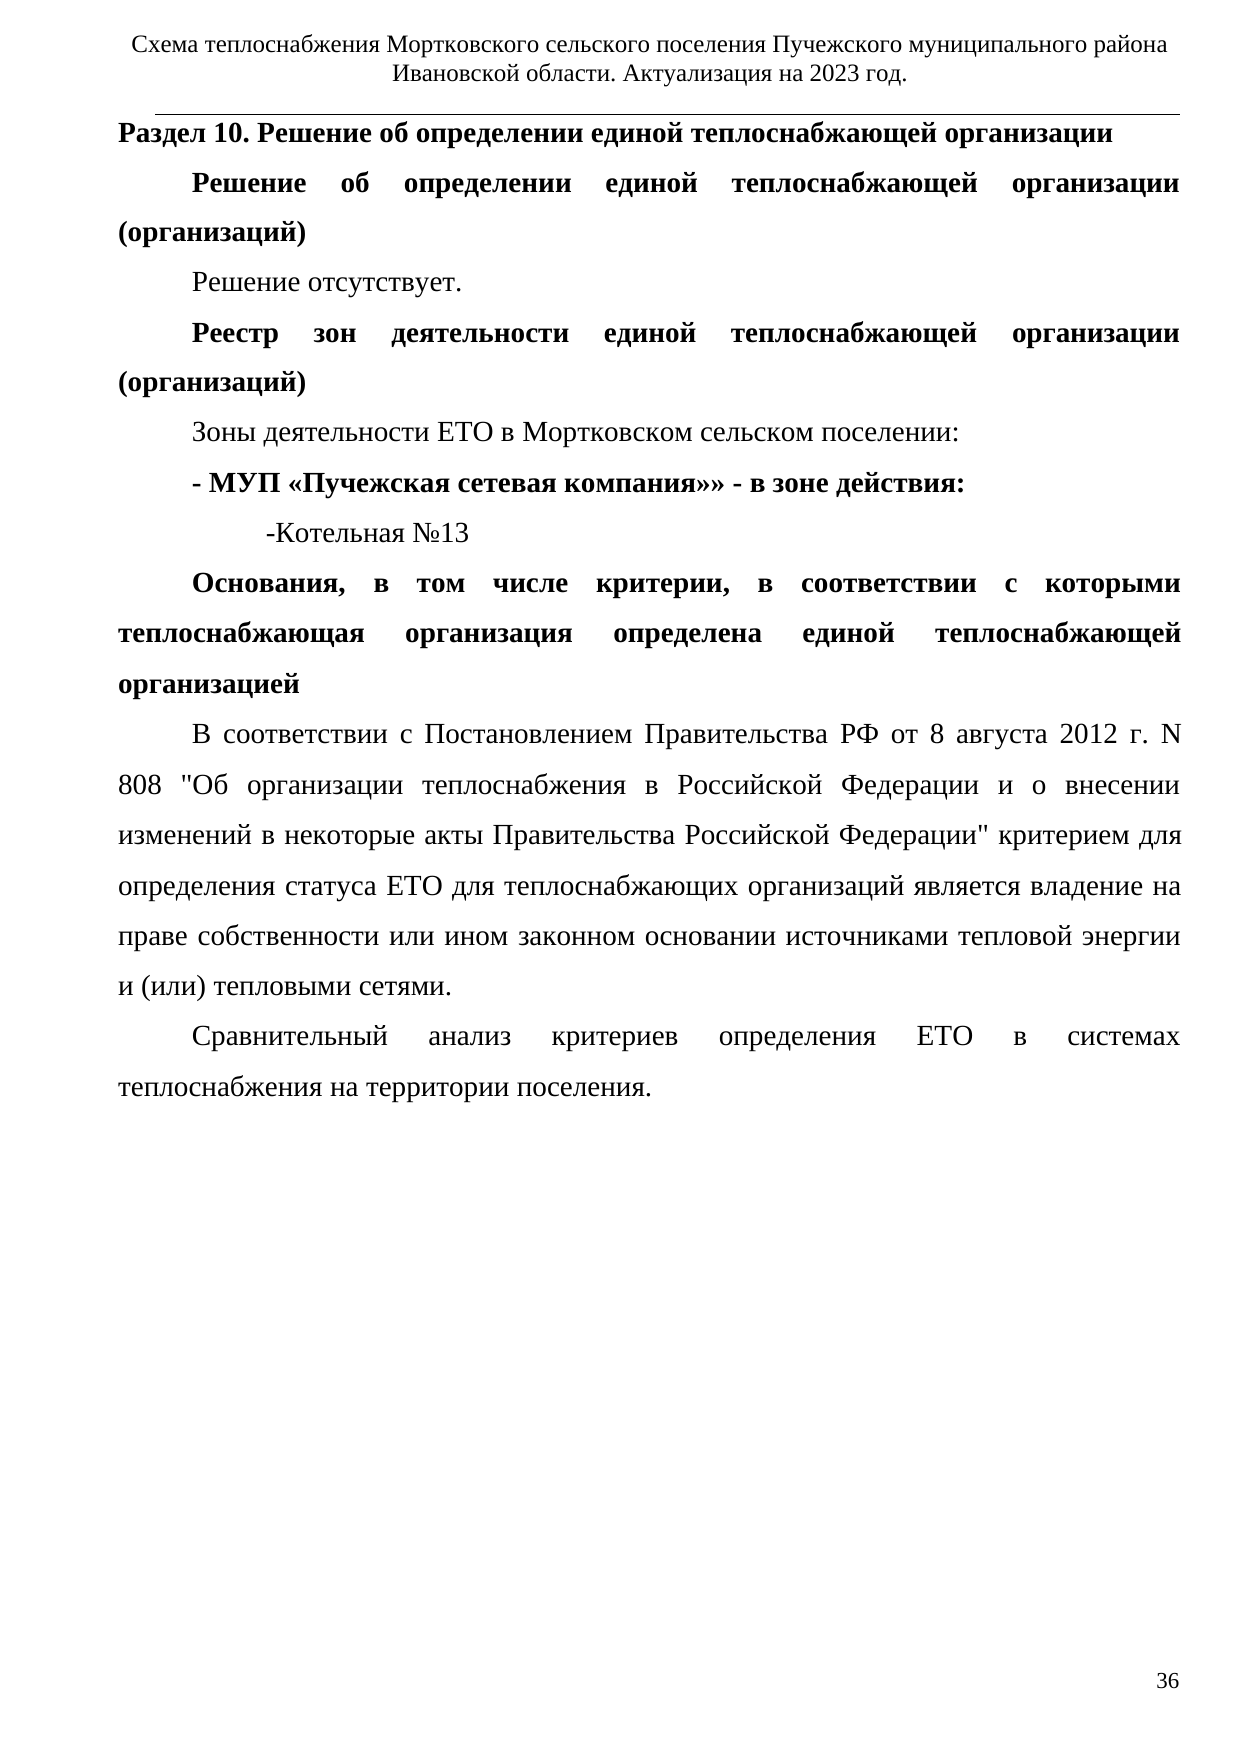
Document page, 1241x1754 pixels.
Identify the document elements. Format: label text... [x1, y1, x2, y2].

text В соответствии с Постановлением Правительства РФ от 8 августа 2012 г. N 808 "Об организации теплоснабжения в Российской Федерации и о внесении изменений в некоторые акты Правительства Российской Федерации" критерием для определения статуса ЕТО для теплоснабжающих организаций является владение на праве собственности или ином законном основании источниками тепловой энергии и (или) тепловыми сетями. [118, 717, 1182, 1002]
text - МУП «Пучежская сетевая компания»» - в зоне действия: [192, 465, 1196, 498]
text Раздел 10. Решение об определении единой теплоснабжающей организации Решение об определении единой теплоснабжающей организации [118, 115, 1181, 198]
text Решение отсутствует. [192, 264, 1196, 298]
text Сравнительный анализ критериев определения ЕТО в системах теплоснабжения на территории поселения. [118, 1018, 1181, 1102]
text Реестр зон деятельности единой теплоснабжающей организации (организаций) [118, 315, 1181, 398]
text -Котельная №13 [266, 515, 1196, 549]
text Основания, в том числе критерии, в соответствии с которыми теплоснабжающая организация определена единой теплоснабжающей организацией [118, 565, 1181, 699]
text (организаций) [118, 214, 1196, 248]
text Зоны деятельности ЕТО в Мортковском сельском поселении: [192, 414, 1196, 448]
